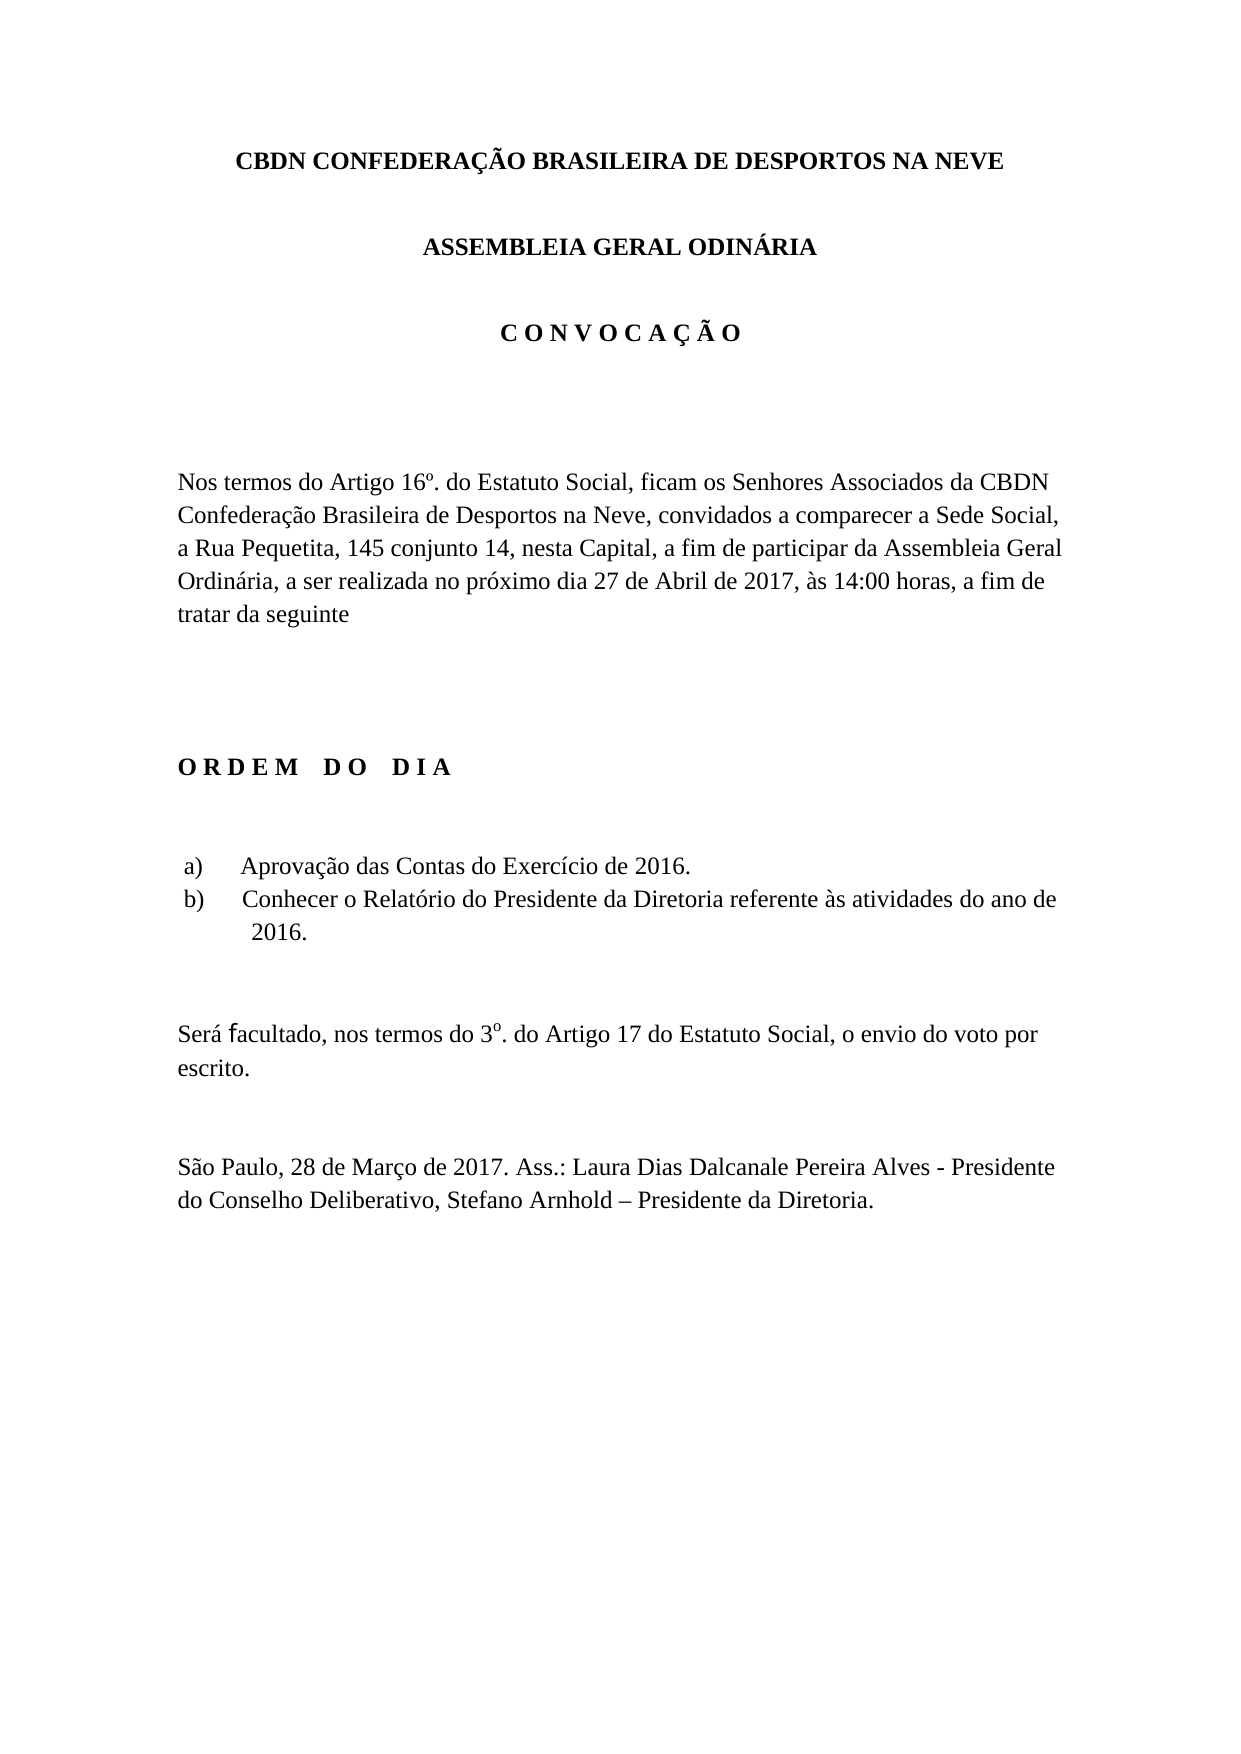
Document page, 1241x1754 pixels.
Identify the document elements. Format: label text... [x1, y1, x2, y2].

text C O N V O C A Ç Ã O [226, 318, 1014, 347]
list Aprovação das Contas do Exercício de 2016. [183, 851, 1076, 880]
subtitle O R D E M D O D I A [177, 752, 1076, 781]
text Nos termos do Artigo 16º. do Estatuto Social, ficam os Senhores Associados da CBDN Confederação Brasileira de Desportos na Neve, convidados a comparecer a Sede Social, a Rua Pequetita, 145 conjunto 14, nesta Capital, a fim de participar da Assembleia Geral Ordinária, a ser realizada no próximo dia 27 de Abril de 2017, às 14:00 horas, a fim de tratar da seguinte [177, 467, 1064, 628]
subtitle CBDN CONFEDERAÇÃO BRASILEIRA DE DESPORTOS NA NEVE ASSEMBLEIA GERAL ODINÁRIA [226, 146, 1014, 261]
list Conhecer o Relatório do Presidente da Diretoria referente às atividades do ano de 2016. [183, 884, 1059, 946]
text São Paulo, 28 de Março de 2017. Ass.: Laura Dias Dalcanale Pereira Alves - Presidente do Conselho Deliberativo, Stefano Arnhold – Presidente da Diretoria. [177, 1152, 1057, 1213]
text Será facultado, nos termos do 3o. do Artigo 17 do Estatuto Social, o envio do voto por escrito. [177, 1015, 1039, 1082]
